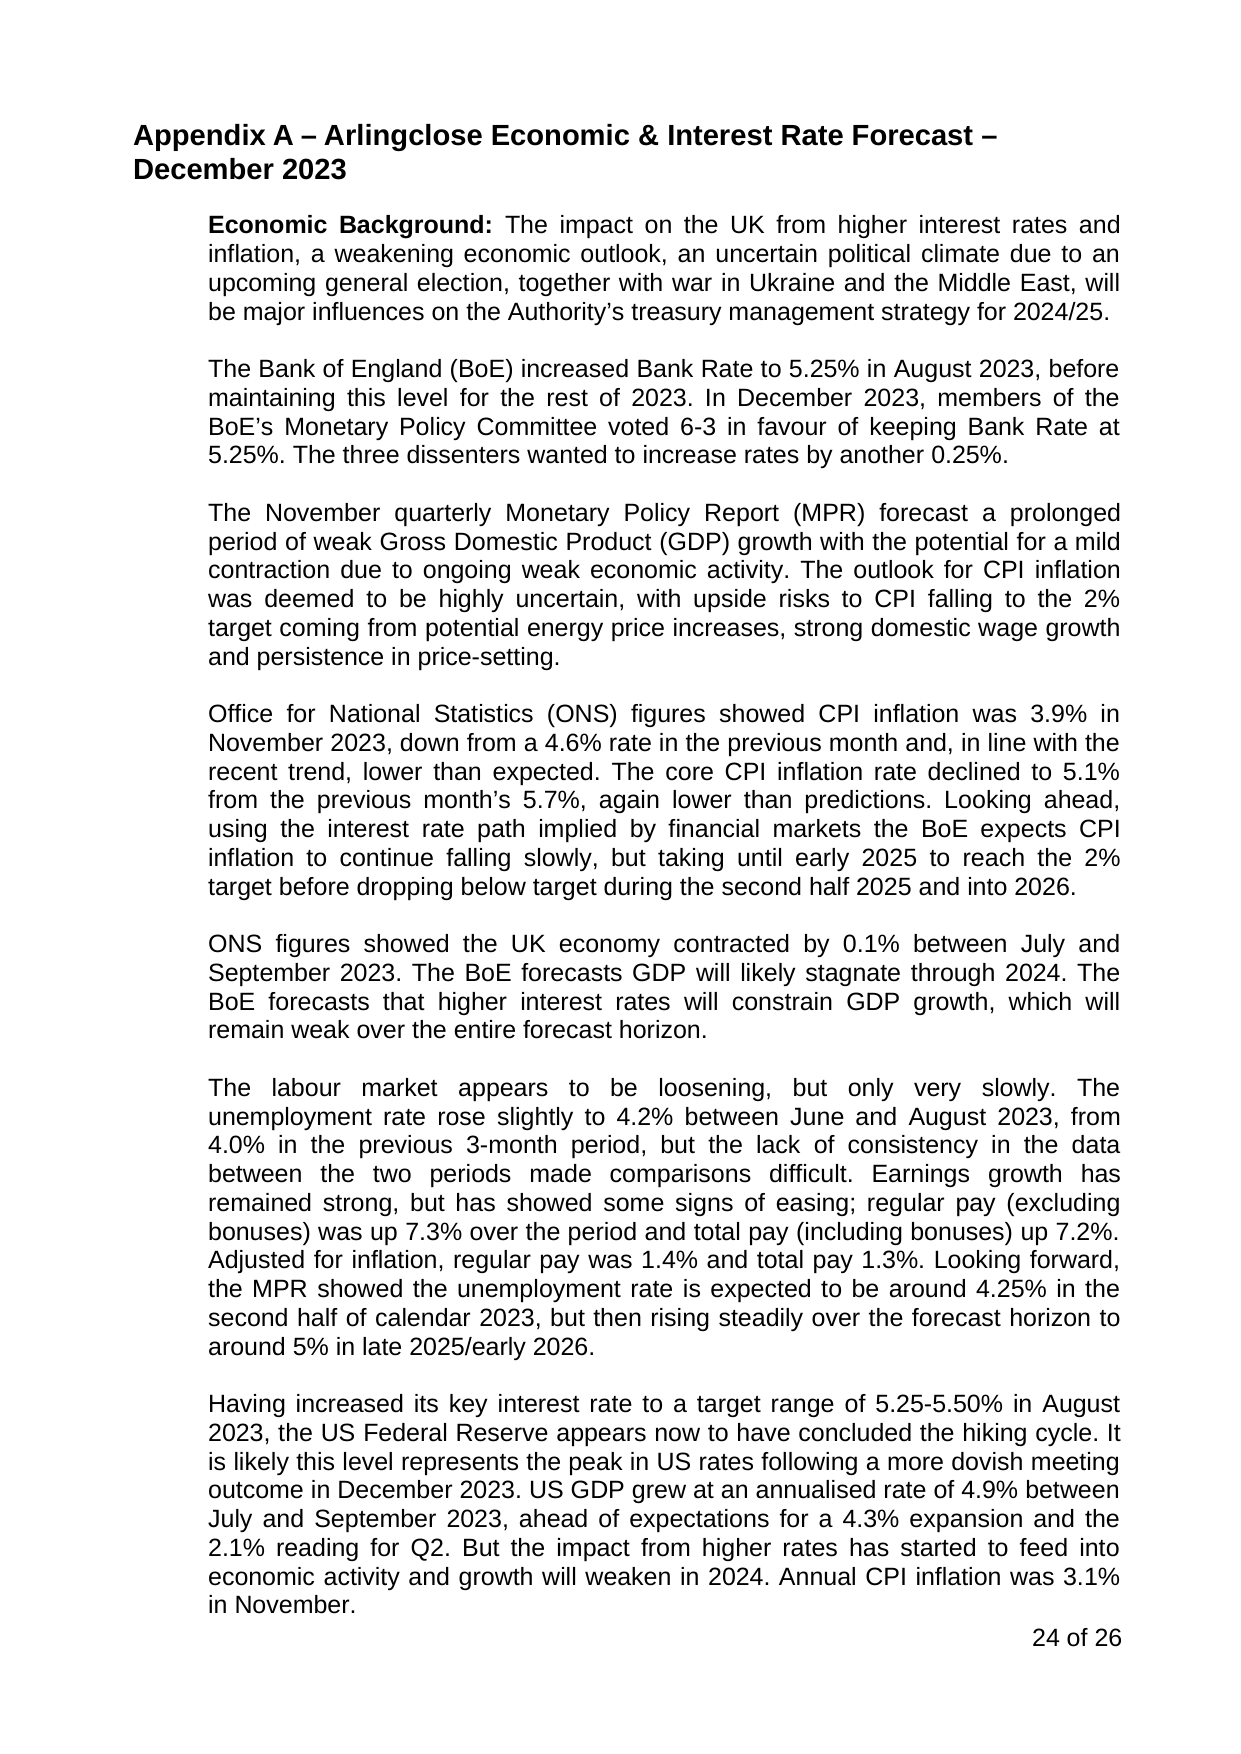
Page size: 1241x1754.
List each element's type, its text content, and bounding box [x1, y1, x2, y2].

text The labour market appears to be loosening, but only very slowly. The unemployment rate rose slightly to 4.2% between June and August 2023, from 4.0% in the previous 3-month period, but the lack of consistency in the data between the two periods made comparisons difficult. Earnings growth has remained strong, but has showed some signs of easing; regular pay (excluding bonuses) was up 7.3% over the period and total pay (including bonuses) up 7.2%. Adjusted for inflation, regular pay was 1.4% and total pay 1.3%. Looking forward, the MPR showed the unemployment rate is expected to be around 4.25% in the second half of calendar 2023, but then rising steadily over the forecast horizon to around 5% in late 2025/early 2026. [208, 1073, 1122, 1360]
text Office for National Statistics (ONS) figures showed CPI inflation was 3.9% in November 2023, down from a 4.6% rate in the previous month and, in line with the recent trend, lower than expected. The core CPI inflation rate declined to 5.1% from the previous month’s 5.7%, again lower than predictions. Looking ahead, using the interest rate path implied by financial markets the BoE expects CPI inflation to continue falling slowly, but taking until early 2025 to reach the 2% target before dropping below target during the second half 2025 and into 2026. [208, 699, 1122, 900]
text The November quarterly Monetary Policy Report (MPR) forecast a prolonged period of weak Gross Domestic Product (GDP) growth with the potential for a mild contraction due to ongoing weak economic activity. The outlook for CPI inflation was deemed to be highly uncertain, with upside risks to CPI falling to the 2% target coming from potential energy price increases, strong domestic wage growth and persistence in price-setting. [208, 498, 1122, 670]
text Having increased its key interest rate to a target range of 5.25-5.50% in August 2023, the US Federal Reserve appears now to have concluded the hiking cycle. It is likely this level represents the peak in US rates following a more dovish meeting outcome in December 2023. US GDP grew at an annualised rate of 4.9% between July and September 2023, ahead of expectations for a 4.3% expansion and the 2.1% reading for Q2. But the impact from higher rates has started to feed into economic activity and growth will weaken in 2024. Annual CPI inflation was 3.1% in November. [208, 1389, 1122, 1619]
text Economic Background: The impact on the UK from higher interest rates and inflation, a weakening economic outlook, an uncertain political climate due to an upcoming general election, together with war in Ukraine and the Middle East, will be major influences on the Authority’s treasury management strategy for 2024/25. [208, 210, 1122, 325]
text The Bank of England (BoE) increased Bank Rate to 5.25% in August 2023, before maintaining this level for the rest of 2023. In December 2023, members of the BoE’s Monetary Policy Committee voted 6-3 in favour of keeping Bank Rate at 5.25%. The three dissenters wanted to increase rates by another 0.25%. [208, 354, 1122, 469]
subtitle Appendix A – Arlingclose Economic & Interest Rate Forecast –December 2023 [133, 118, 1122, 185]
text ONS figures showed the UK economy contracted by 0.1% between July and September 2023. The BoE forecasts GDP will likely stagnate through 2024. The BoE forecasts that higher interest rates will constrain GDP growth, which will remain weak over the entire forecast horizon. [208, 929, 1122, 1044]
